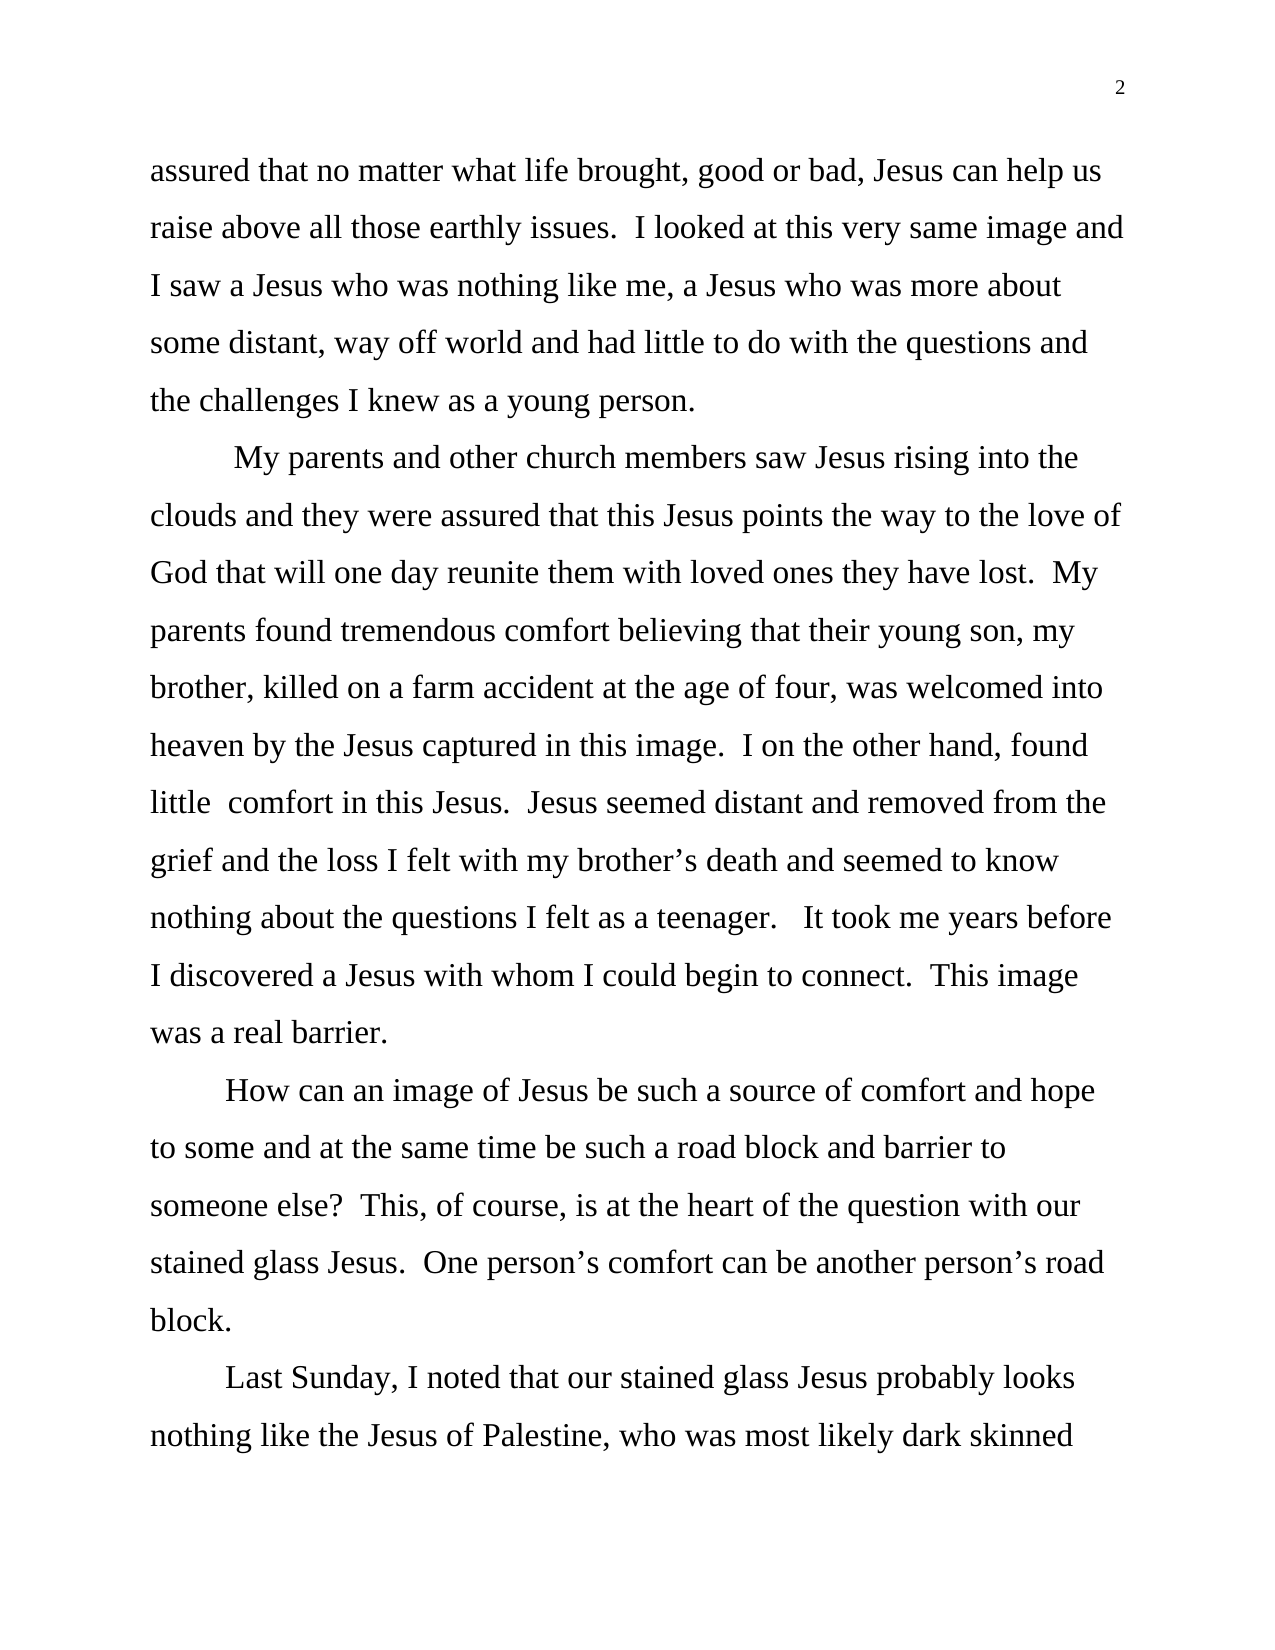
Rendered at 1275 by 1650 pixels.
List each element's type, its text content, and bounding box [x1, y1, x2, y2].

text My parents and other church members saw Jesus rising into the clouds and they were assured that this Jesus points the way to the love of God that will one day reunite them with loved ones they have lost. My parents found tremendous comfort believing that their young son, my brother, killed on a farm accident at the age of four, was welcomed into heaven by the Jesus captured in this image. I on the other hand, found little comfort in this Jesus. Jesus seemed distant and removed from the grief and the loss I felt with my brother’s death and seemed to know nothing about the questions I felt as a teenager. It took me years before I discovered a Jesus with whom I could begin to connect. This image was a real barrier. [150, 437, 1125, 1051]
text How can an image of Jesus be such a source of comfort and hope to some and at the same time be such a road block and barrier to someone else? This, of course, is at the heart of the question with our stained glass Jesus. One person’s comfort can be another person’s road block. [150, 1070, 1125, 1338]
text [150, 1357, 1125, 1453]
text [150, 150, 1125, 418]
